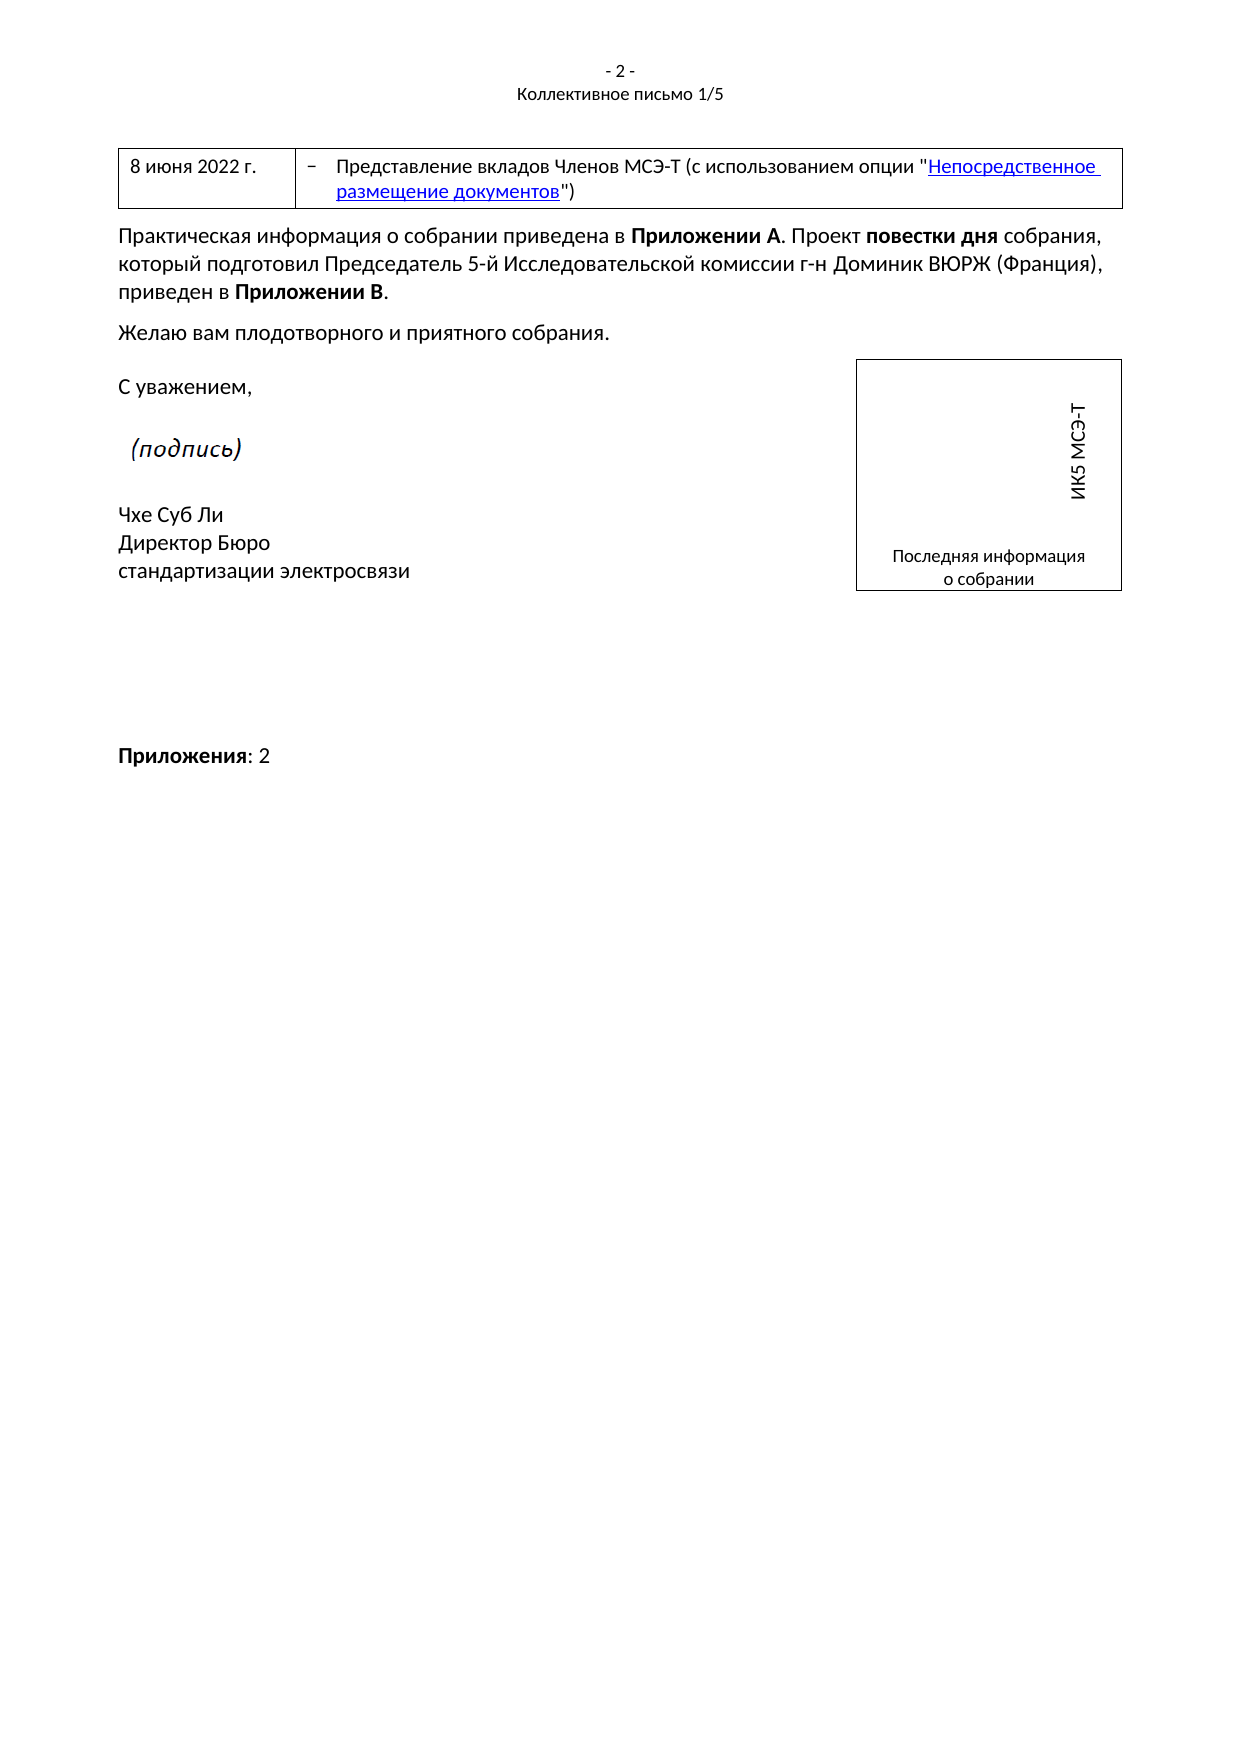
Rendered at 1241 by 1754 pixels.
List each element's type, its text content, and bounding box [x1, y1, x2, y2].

table_cell − Представление вкладов Членов МСЭ-Т (с использованием опции "Непосредственное размещение документов") [296, 149, 1122, 208]
text Желаю вам плодотворного и приятного собрания. [118, 318, 1122, 346]
table_cell Последняя информация о собрании [857, 544, 1121, 590]
table_cell 8 июня 2022 г. [119, 149, 295, 208]
table_header ИК5 МСЭ-T [857, 360, 1121, 544]
text Приложения: 2 [118, 741, 1122, 769]
text Практическая информация о собрании приведена в Приложении A. Проект повестки дня собрания, который подготовил Председатель 5-й Исследовательской комиссии г-н Доминик ВЮРЖ (Франция), приведен в Приложении В. [118, 221, 1122, 306]
table_header С уважением, Чхе Суб Ли Директор Бюро стандартизации электросвязи [118, 359, 856, 590]
